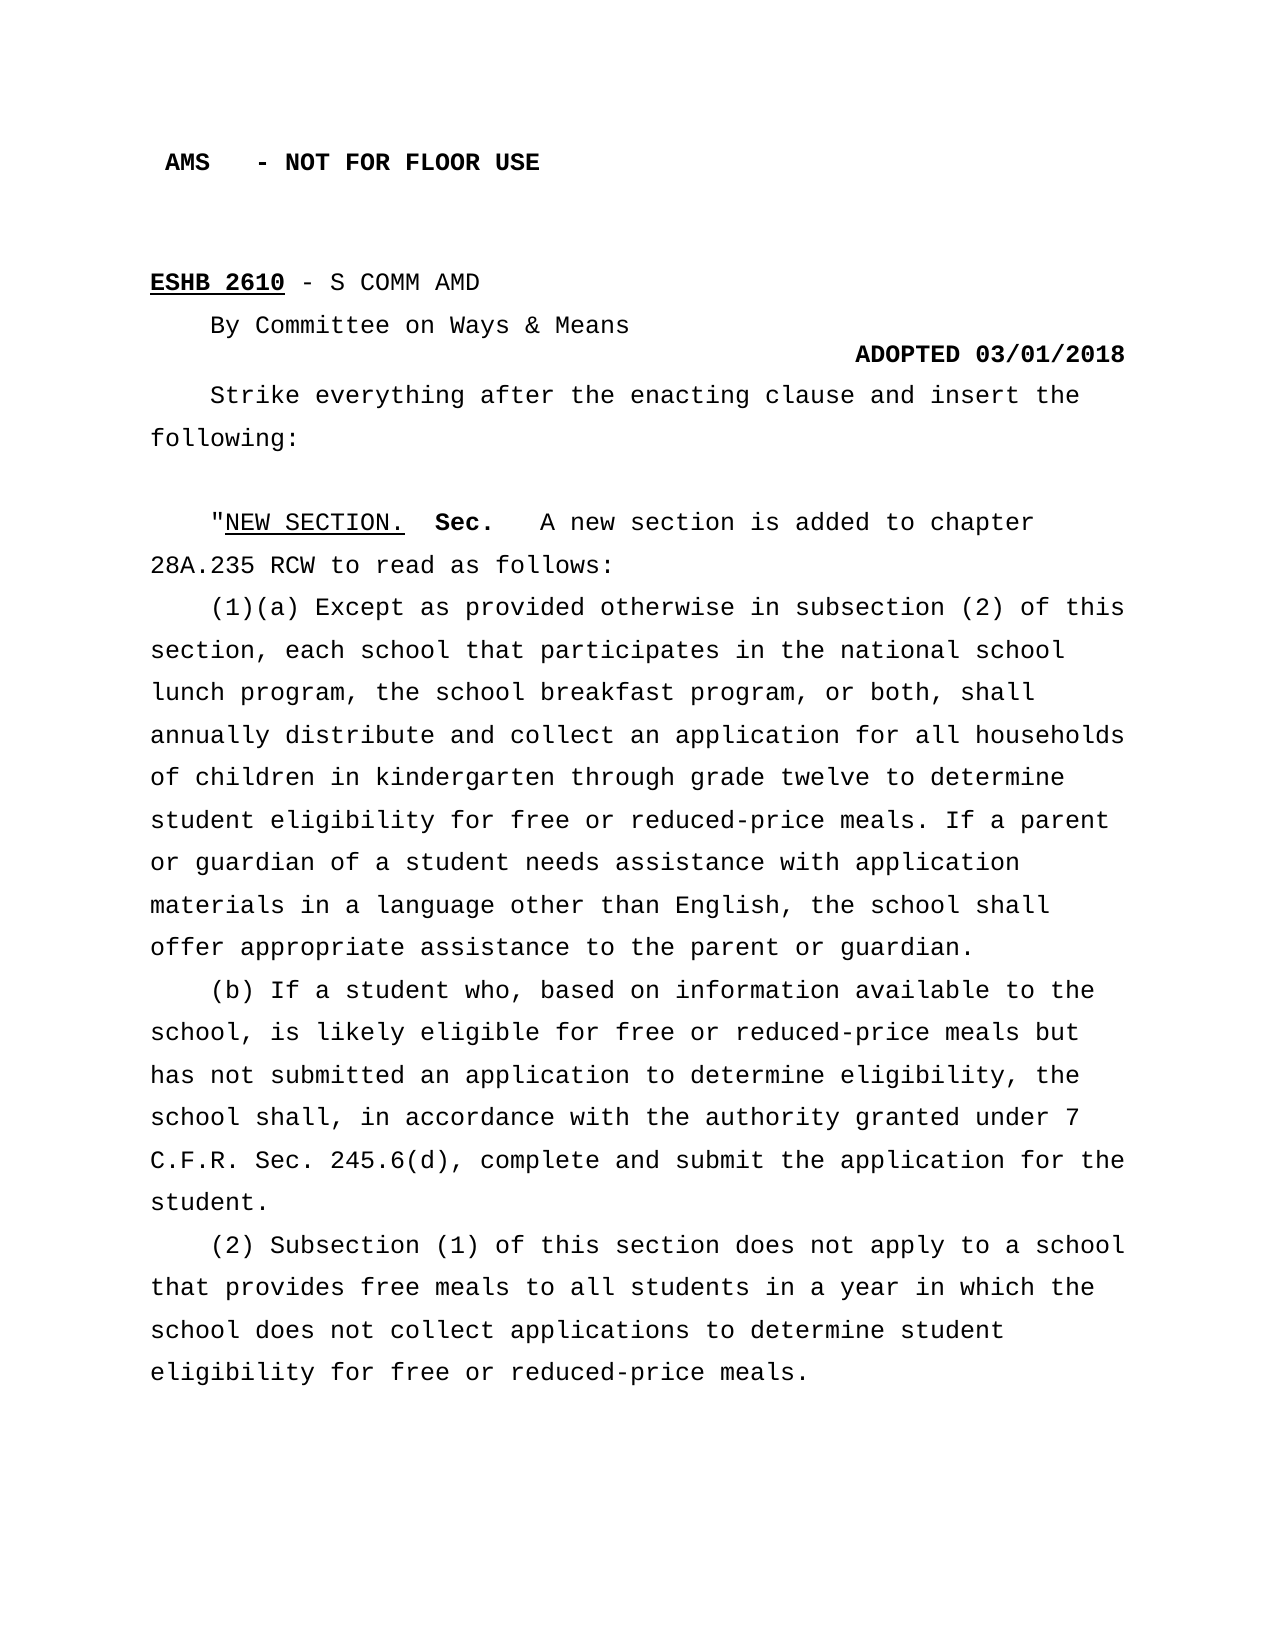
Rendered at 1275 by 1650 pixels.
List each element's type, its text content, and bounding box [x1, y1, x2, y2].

text AMS - NOT FOR FLOOR USE [150, 150, 1125, 178]
text (2) Subsection (1) of this section does not apply to a school that provides free meals to all students in a year in which the school does not collect applications to determine student eligibility for free or reduced-price meals. [150, 1219, 1125, 1389]
text ADOPTED 03/01/2018 [150, 342, 1125, 370]
text (1)(a) Except as provided otherwise in subsection (2) of this section, each school that participates in the national school lunch program, the school breakfast program, or both, shall annually distribute and collect an application for all households of children in kindergarten through grade twelve to determine student eligibility for free or reduced-price meals. If a parent or guardian of a student needs assistance with application materials in a language other than English, the school shall offer appropriate assistance to the parent or guardian. [150, 582, 1125, 964]
text Strike everything after the enacting clause and insert the following: [150, 370, 1125, 455]
text ESHB 2610 - S COMM AMD [150, 257, 1125, 299]
text (b) If a student who, based on information available to the school, is likely eligible for free or reduced-price meals but has not submitted an application to determine eligibility, the school shall, in accordance with the authority granted under 7 C.F.R. Sec. 245.6(d), complete and submit the application for the student. [150, 964, 1125, 1219]
text By Committee on Ways & Means [150, 299, 1125, 342]
text "NEW SECTION. Sec. A new section is added to chapter 28A.235 RCW to read as follows: [150, 497, 1125, 582]
